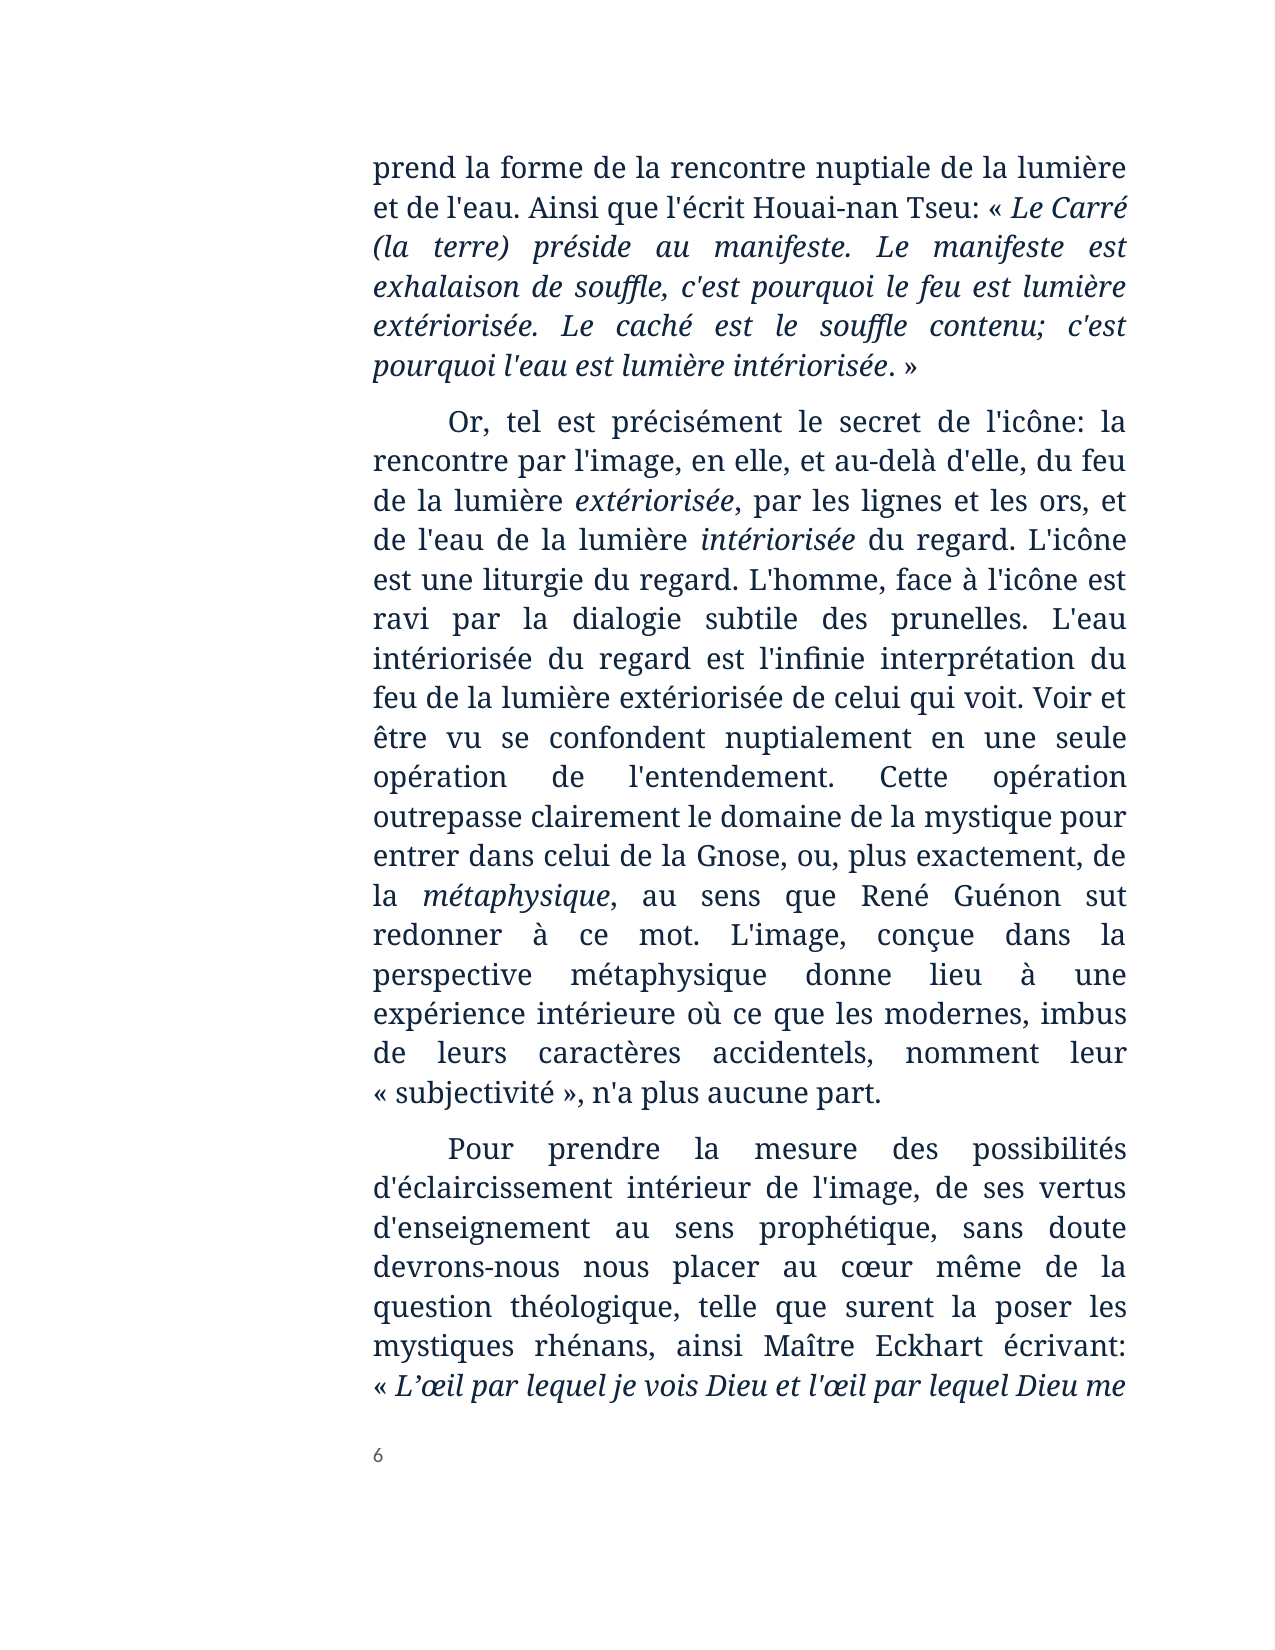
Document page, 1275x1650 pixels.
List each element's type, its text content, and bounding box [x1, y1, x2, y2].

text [373, 1128, 1127, 1405]
text Or, tel est précisément le secret de l'icône: la rencontre par l'image, en elle, et au-delà d'elle, du feu de la lumière extériorisée, par les lignes et les ors, et de l'eau de la lumière intériorisée du regard. L'icône est une liturgie du regard. L'homme, face à l'icône est ravi par la dialogie subtile des prunelles. L'eau intériorisée du regard est l'infinie interprétation du feu de la lumière extériorisée de celui qui voit. Voir et être vu se confondent nuptialement en une seule opération de l'entendement. Cette opération outrepasse clairement le domaine de la mystique pour entrer dans celui de la Gnose, ou, plus exactement, de la métaphysique, au sens que René Guénon sut redonner à ce mot. L'image, conçue dans la perspective métaphysique donne lieu à une expérience intérieure où ce que les modernes, imbus de leurs caractères accidentels, nomment leur « subjectivité », n'a plus aucune part. [373, 401, 1127, 1112]
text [373, 148, 1127, 384]
